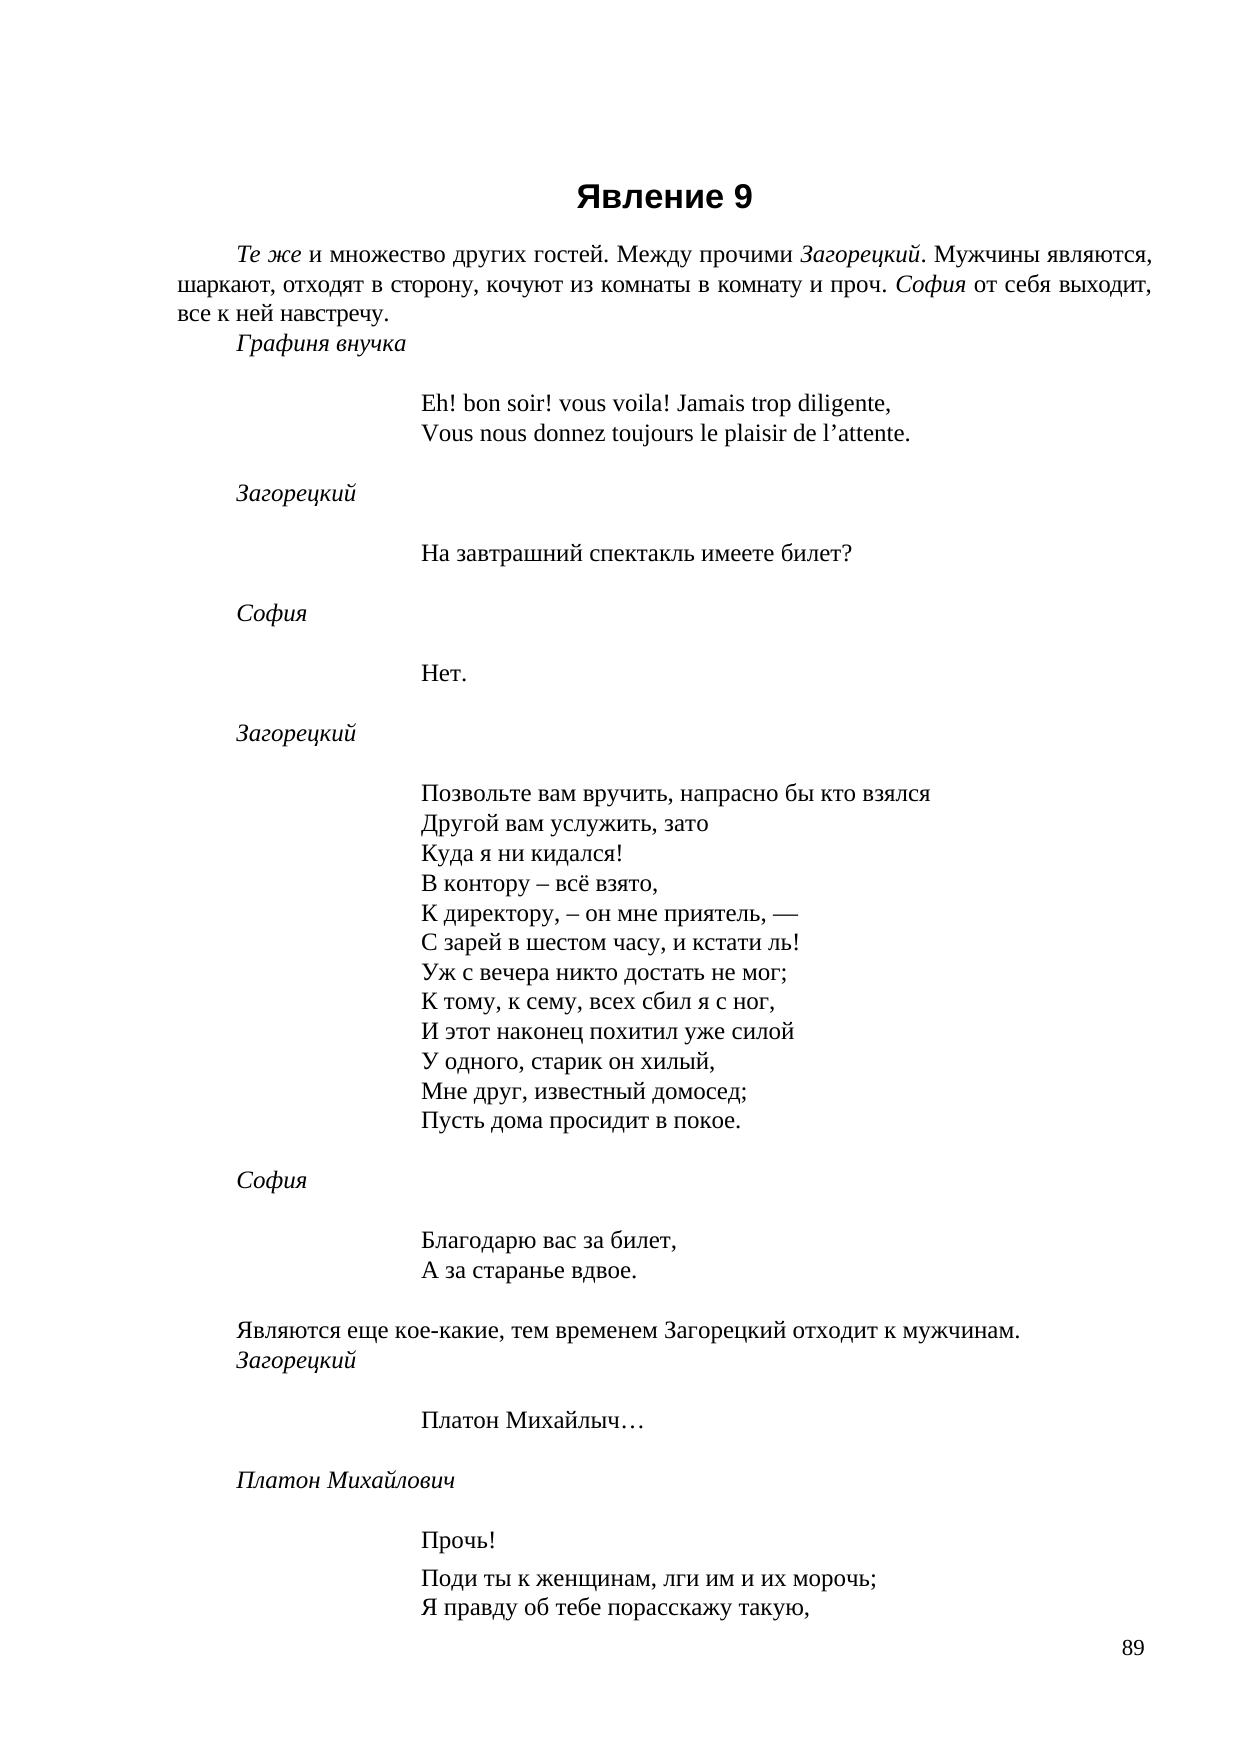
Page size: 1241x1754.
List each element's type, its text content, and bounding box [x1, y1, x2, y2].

text На завтрашний спектакль имеете билет? [421, 538, 1167, 567]
text Позвольте вам вручить, напрасно бы кто взялся Другой вам услужить, зато [421, 778, 945, 837]
text Куда я ни кидался! [421, 838, 1167, 866]
text И этот наконец похитил уже силой У одного, старик он хилый, [421, 1016, 806, 1075]
text Являются еще кое-какие, тем временем Загорецкий отходит к мужчинам. [236, 1315, 1167, 1343]
text К директору, – он мне приятель, — С зарей в шестом часу, и кстати ль! Уж с вечера никто достать не мог; К тому, к сему, всех сбил я с ног, [421, 898, 802, 1015]
text Те же и множество других гостей. Между прочими Загорецкий. Мужчины являются, шаркают, отходят в сторону, кочуют из комнаты в комнату и проч. София от себя выходит, все к ней навстречу. [177, 239, 1152, 327]
text Прочь! [421, 1525, 1167, 1553]
text Графиня внучка [236, 328, 1167, 357]
text Загорецкий [236, 478, 1167, 507]
text Eh! bon soir! vous voila! Jamais trop diligente, Vous nous donnez toujours le plaisir de l’attente. [421, 388, 926, 447]
text Загорецкий [236, 1345, 1167, 1373]
text София [236, 598, 1167, 627]
text Поди ты к женщинам, лги им и их морочь; Я правду об тебе порасскажу такую, [421, 1563, 881, 1621]
text Явление 9 [252, 176, 1077, 216]
text Нет. [421, 658, 1167, 687]
text В контору – всё взято, [421, 868, 1167, 896]
text Платон Михайлович [236, 1465, 1167, 1493]
text София [236, 1165, 1167, 1194]
text Мне друг, известный домосед; Пусть дома просидит в покое. [421, 1076, 758, 1134]
text Загорецкий [236, 718, 1167, 747]
text Платон Михайлыч… [421, 1405, 1167, 1433]
text Благодарю вас за билет, А за старанье вдвое. [421, 1225, 688, 1283]
